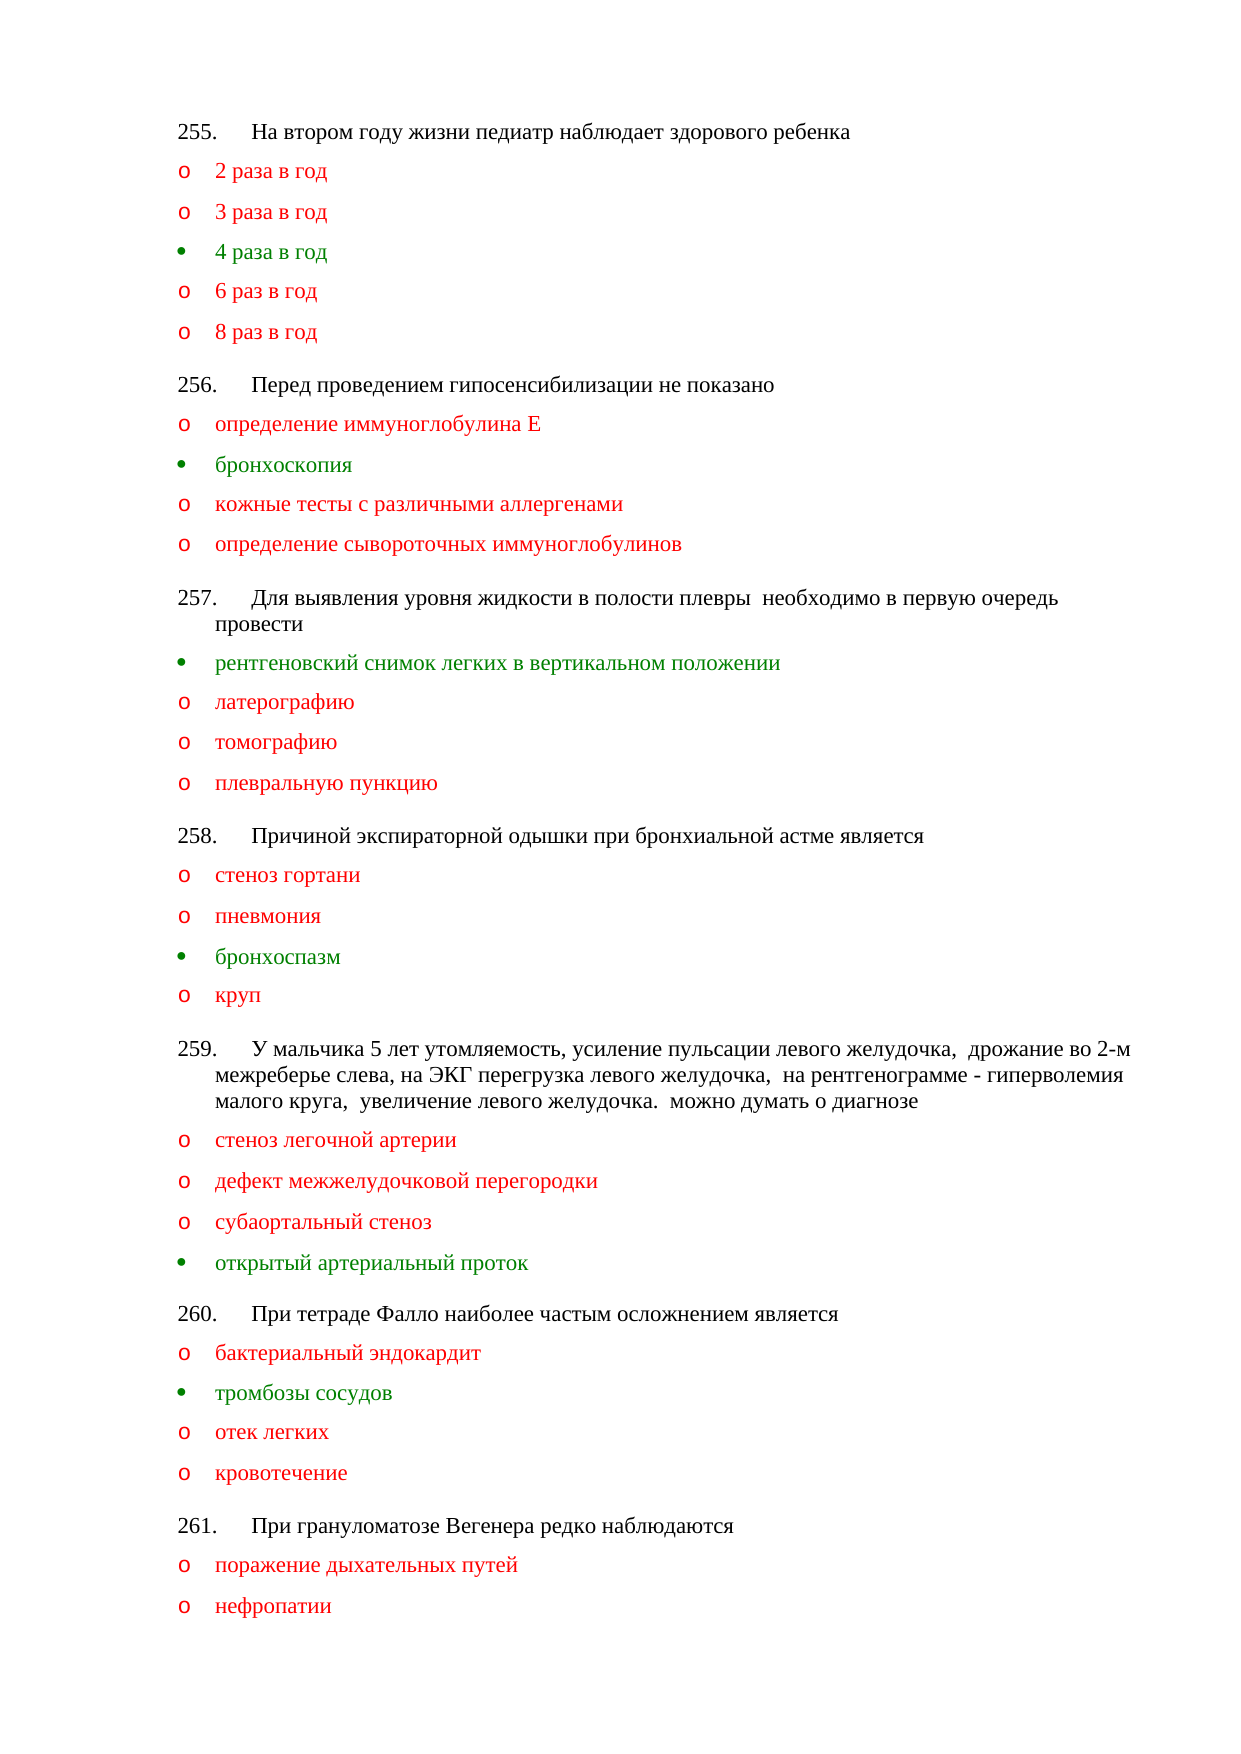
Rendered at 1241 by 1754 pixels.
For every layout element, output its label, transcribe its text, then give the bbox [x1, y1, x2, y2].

list Перед проведением гипосенсибилизации не показано [177, 371, 1152, 398]
list рентгеновский снимок легких в вертикальном положении [177, 649, 1152, 675]
list 2 раза в год [177, 157, 1152, 185]
list кровотечение [177, 1459, 1152, 1487]
list пневмония [177, 902, 1152, 930]
list У мальчика 5 лет утомляемость, усиление пульсации левого желудочка, дрожание во 2-м межреберье слева, на ЭКГ перегрузка левого желудочка, на рентгенограмме - гиперволемия малого круга, увеличение левого желудочка. можно думать о диагнозе [177, 1035, 1152, 1114]
list поражение дыхательных путей [177, 1551, 1152, 1579]
list тромбозы сосудов [177, 1379, 1152, 1406]
list бронхоспазм [177, 943, 1152, 969]
list плевральную пункцию [177, 769, 1152, 797]
list томографию [177, 728, 1152, 757]
list бронхоскопия [177, 451, 1152, 477]
list круп [177, 982, 1152, 1010]
list Для выявления уровня жидкости в полости плевры необходимо в первую очередь провести [177, 584, 1152, 636]
list субаортальный стеноз [177, 1208, 1152, 1236]
list дефект межжелудочковой перегородки [177, 1167, 1152, 1195]
list бактериальный эндокардит [177, 1339, 1152, 1367]
list Причиной экспираторной одышки при бронхиальной астме является [177, 822, 1152, 849]
list стеноз гортани [177, 861, 1152, 889]
list 4 раза в год [177, 238, 1152, 265]
list 3 раза в год [177, 198, 1152, 226]
list латерографию [177, 688, 1152, 716]
list 8 раз в год [177, 318, 1152, 346]
list При тетраде Фалло наиболее частым осложнением является [177, 1300, 1152, 1326]
list стеноз легочной артерии [177, 1126, 1152, 1154]
list При грануломатозе Вегенера редко наблюдаются [177, 1512, 1152, 1539]
list нефропатии [177, 1592, 1152, 1620]
list открытый артериальный проток [177, 1248, 1152, 1275]
list отек легких [177, 1418, 1152, 1447]
list На втором году жизни педиатр наблюдает здорового ребенка [177, 118, 1152, 144]
list 6 раз в год [177, 277, 1152, 306]
list определение сывороточных иммуноглобулинов [177, 530, 1152, 559]
list кожные тесты с различными аллергенами [177, 490, 1152, 518]
list определение иммуноглобулина E [177, 410, 1152, 438]
